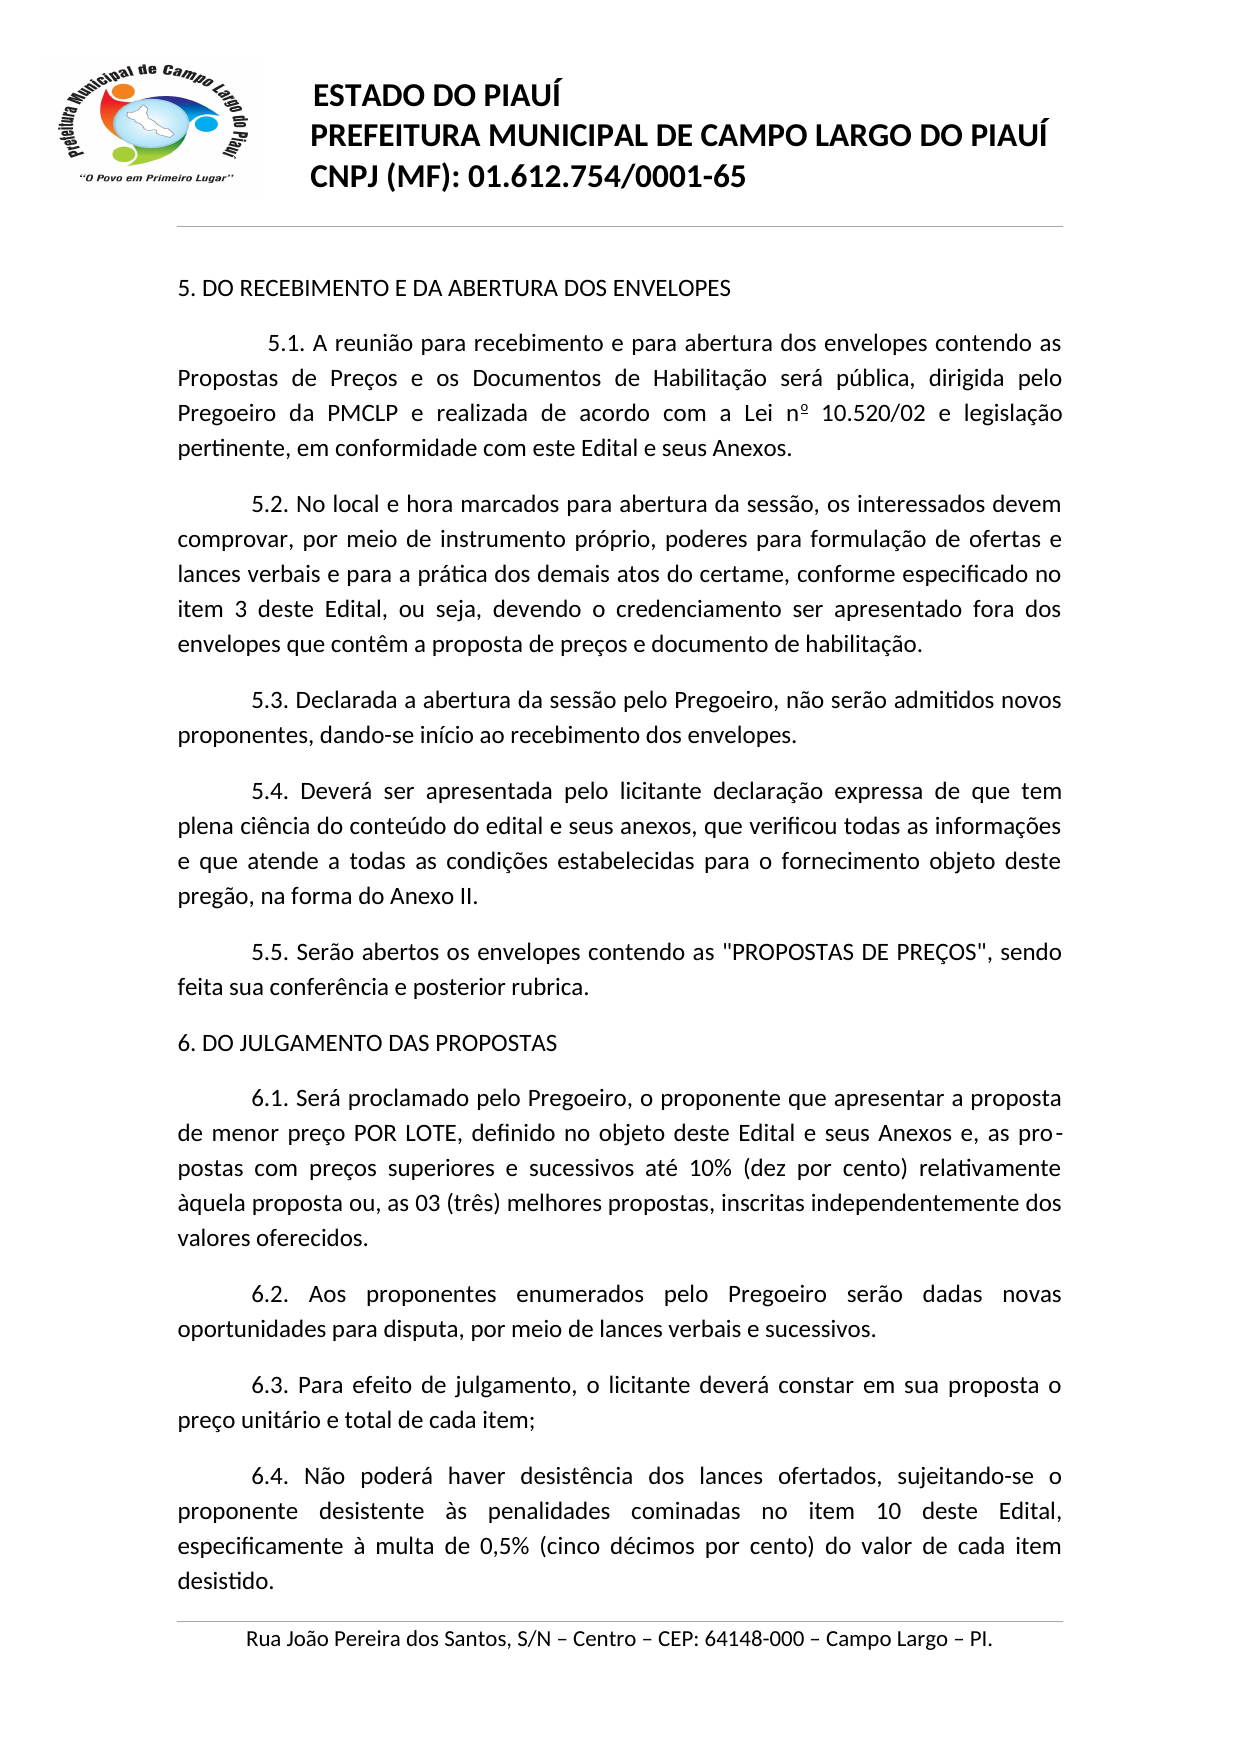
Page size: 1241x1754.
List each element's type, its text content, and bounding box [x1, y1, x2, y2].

text 5.3. Declarada a abertura da sessão pelo Pregoeiro, não serão admitidos novos proponentes, dando-se início ao recebimento dos envelopes. [177, 684, 1063, 750]
text 5. DO RECEBIMENTO E DA ABERTURA DOS ENVELOPES [177, 272, 1063, 302]
text 6.2. Aos proponentes enumerados pelo Pregoeiro serão dadas novas oportunidades para disputa, por meio de lances verbais e sucessivos. [177, 1278, 1063, 1344]
text 6.4. Não poderá haver desistência dos lances ofertados, sujeitando-se o proponente desistente às penalidades cominadas no item 10 deste Edital, especificamente à multa de 0,5% (cinco décimos por cento) do valor de cada item desistido. [177, 1460, 1063, 1596]
text 5.5. Serão abertos os envelopes contendo as "PROPOSTAS DE PREÇOS", sendo feita sua conferência e posterior rubrica. [177, 936, 1063, 1001]
text 6.1. Será proclamado pelo Pregoeiro, o proponente que apresentar a proposta de menor preço POR LOTE, definido no objeto deste Edital e seus Anexos e, as propostas com preços superiores e sucessivos até 10% (dez por cento) relativamente àquela proposta ou, as 03 (três) melhores propostas, inscritas independentemente dos valores oferecidos. [177, 1083, 1063, 1253]
text 5.4. Deverá ser apresentada pelo licitante declaração expressa de que tem plena ciência do conteúdo do edital e seus anexos, que verificou todas as informações e que atende a todas as condições estabelecidas para o fornecimento objeto deste pregão, na forma do Anexo II. [177, 775, 1063, 911]
text 5.1. A reunião para recebimento e para abertura dos envelopes contendo as Propostas de Preços e os Documentos de Habilitação será pública, dirigida pelo Pregoeiro da PMCLP e realizada de acordo com a Lei no 10.520/02 e legislação pertinente, em conformidade com este Edital e seus Anexos. [177, 328, 1063, 463]
text 6.3. Para efeito de julgamento, o licitante deverá constar em sua proposta o preço unitário e total de cada item; [177, 1369, 1063, 1435]
text 6. DO JULGAMENTO DAS PROPOSTAS [177, 1027, 1063, 1057]
text 5.2. No local e hora marcados para abertura da sessão, os interessados devem comprovar, por meio de instrumento próprio, poderes para formulação de ofertas e lances verbais e para a prática dos demais atos do certame, conforme especificado no item 3 deste Edital, ou seja, devendo o credenciamento ser apresentado fora dos envelopes que contêm a proposta de preços e documento de habilitação. [177, 488, 1063, 659]
picture [43, 56, 263, 199]
